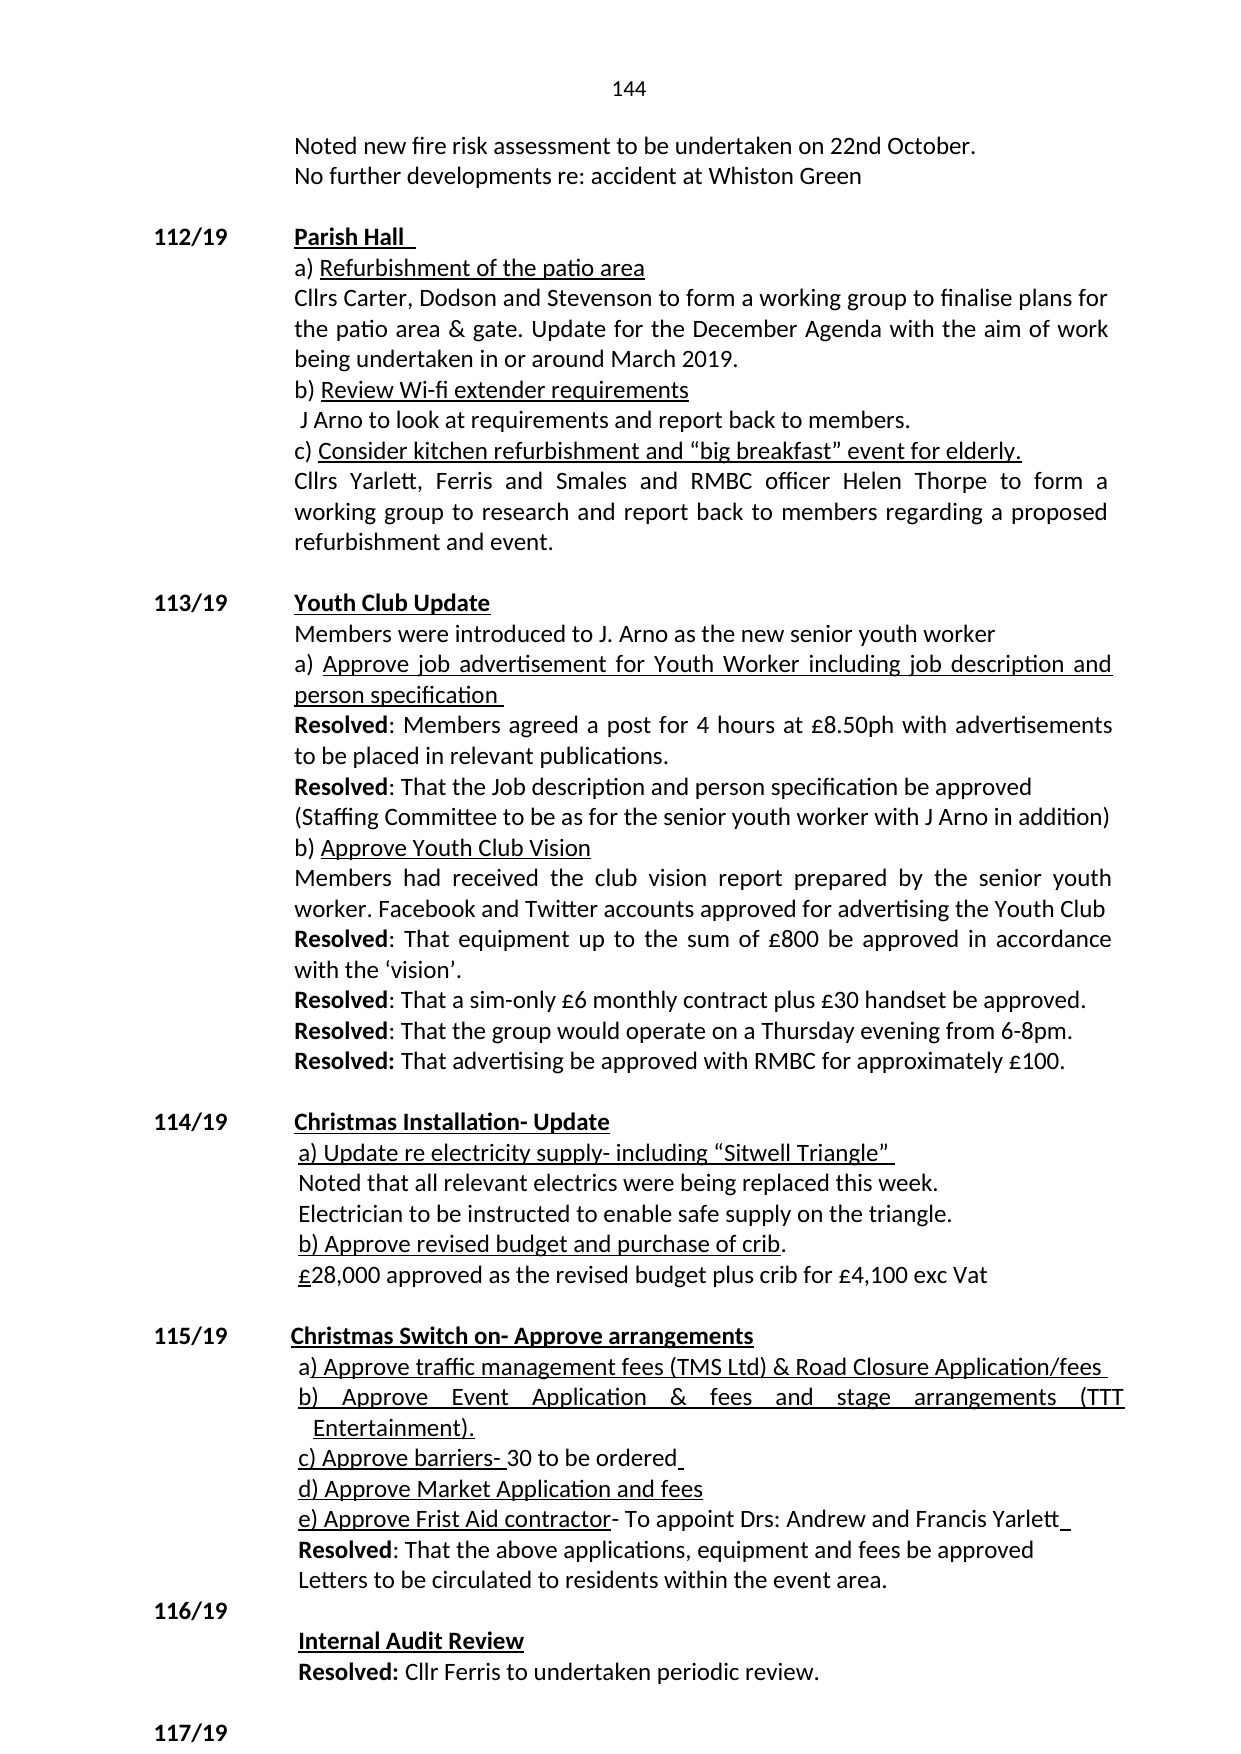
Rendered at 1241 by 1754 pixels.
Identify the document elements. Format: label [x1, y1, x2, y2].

table_cell [283, 130, 1169, 1747]
table_cell [150, 130, 283, 1747]
